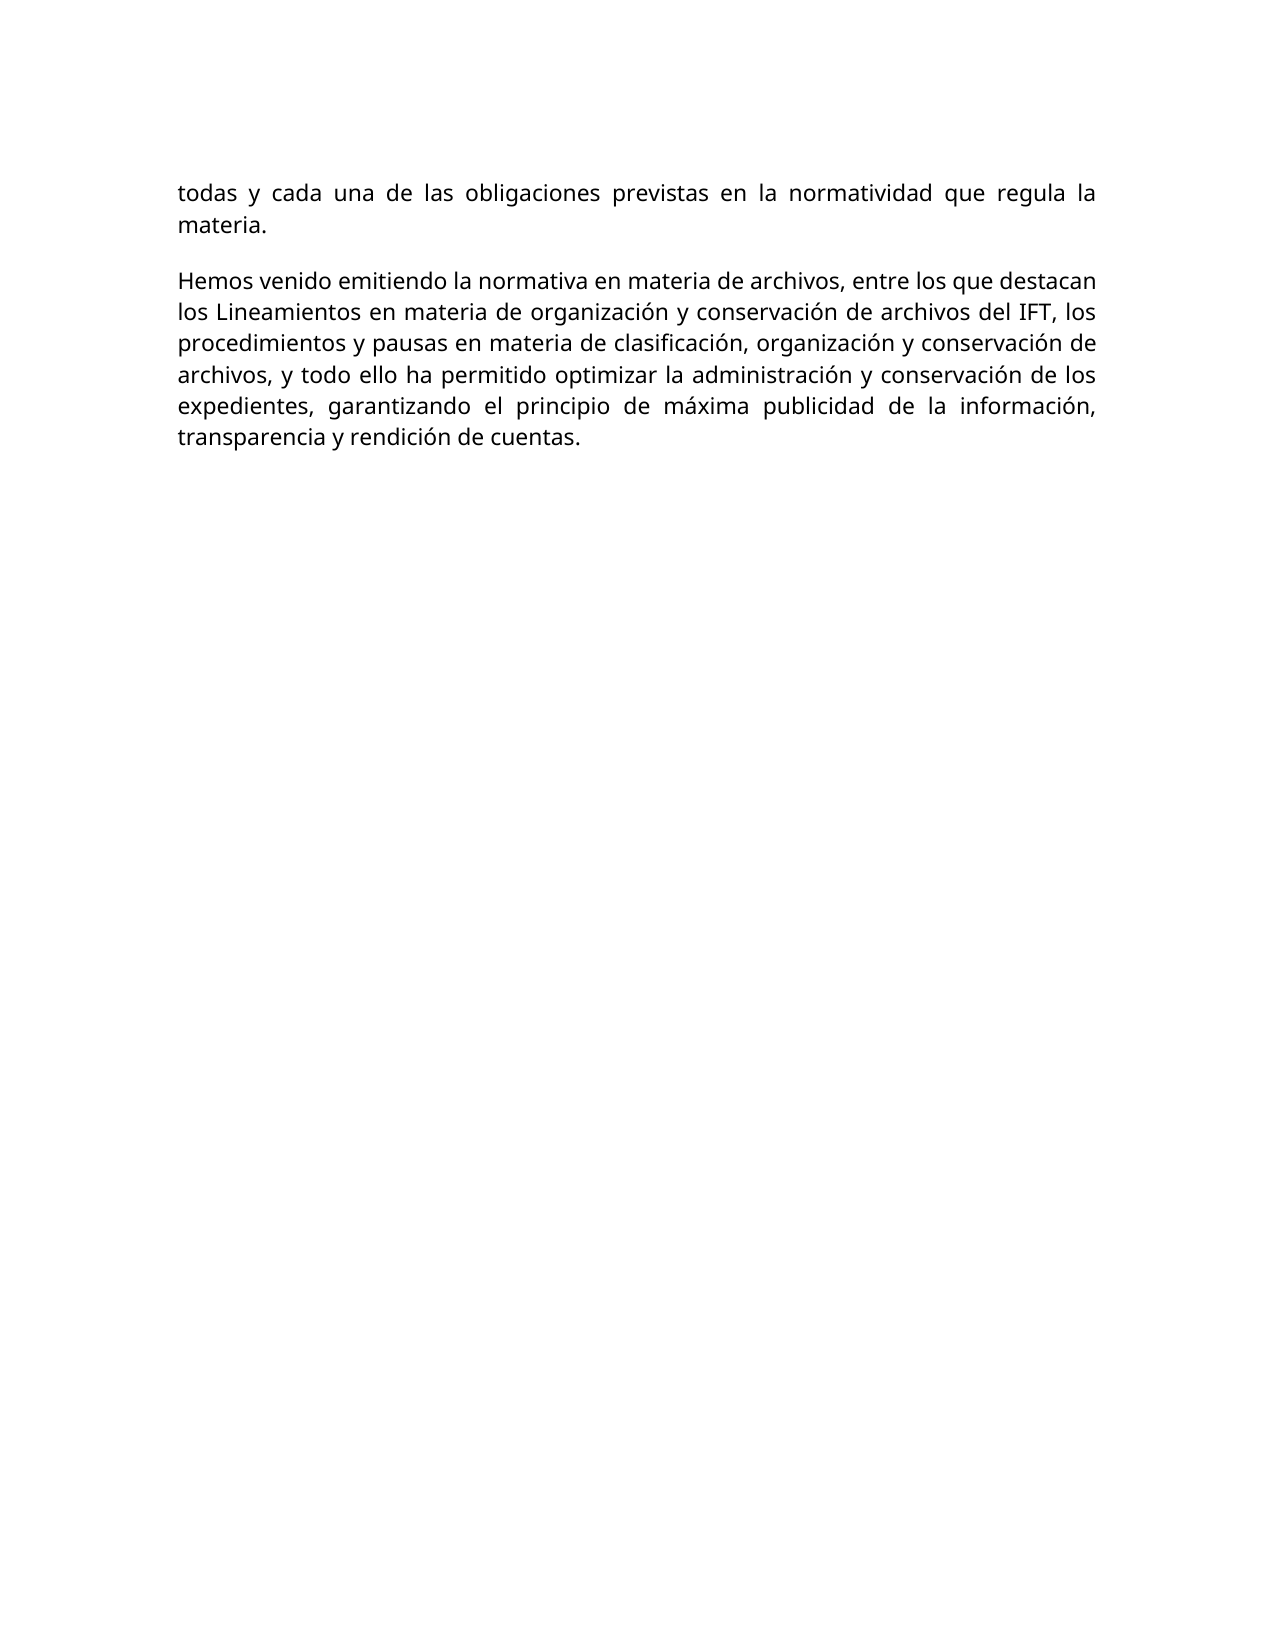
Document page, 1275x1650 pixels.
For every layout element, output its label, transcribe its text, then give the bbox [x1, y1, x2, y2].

text Hemos venido emitiendo la normativa en materia de archivos, entre los que destacan los Lineamientos en materia de organización y conservación de archivos del IFT, los procedimientos y pausas en materia de clasificación, organización y conservación de archivos, y todo ello ha permitido optimizar la administración y conservación de los expedientes, garantizando el principio de máxima publicidad de la información, transparencia y rendición de cuentas. [177, 265, 1098, 452]
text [177, 177, 1098, 240]
